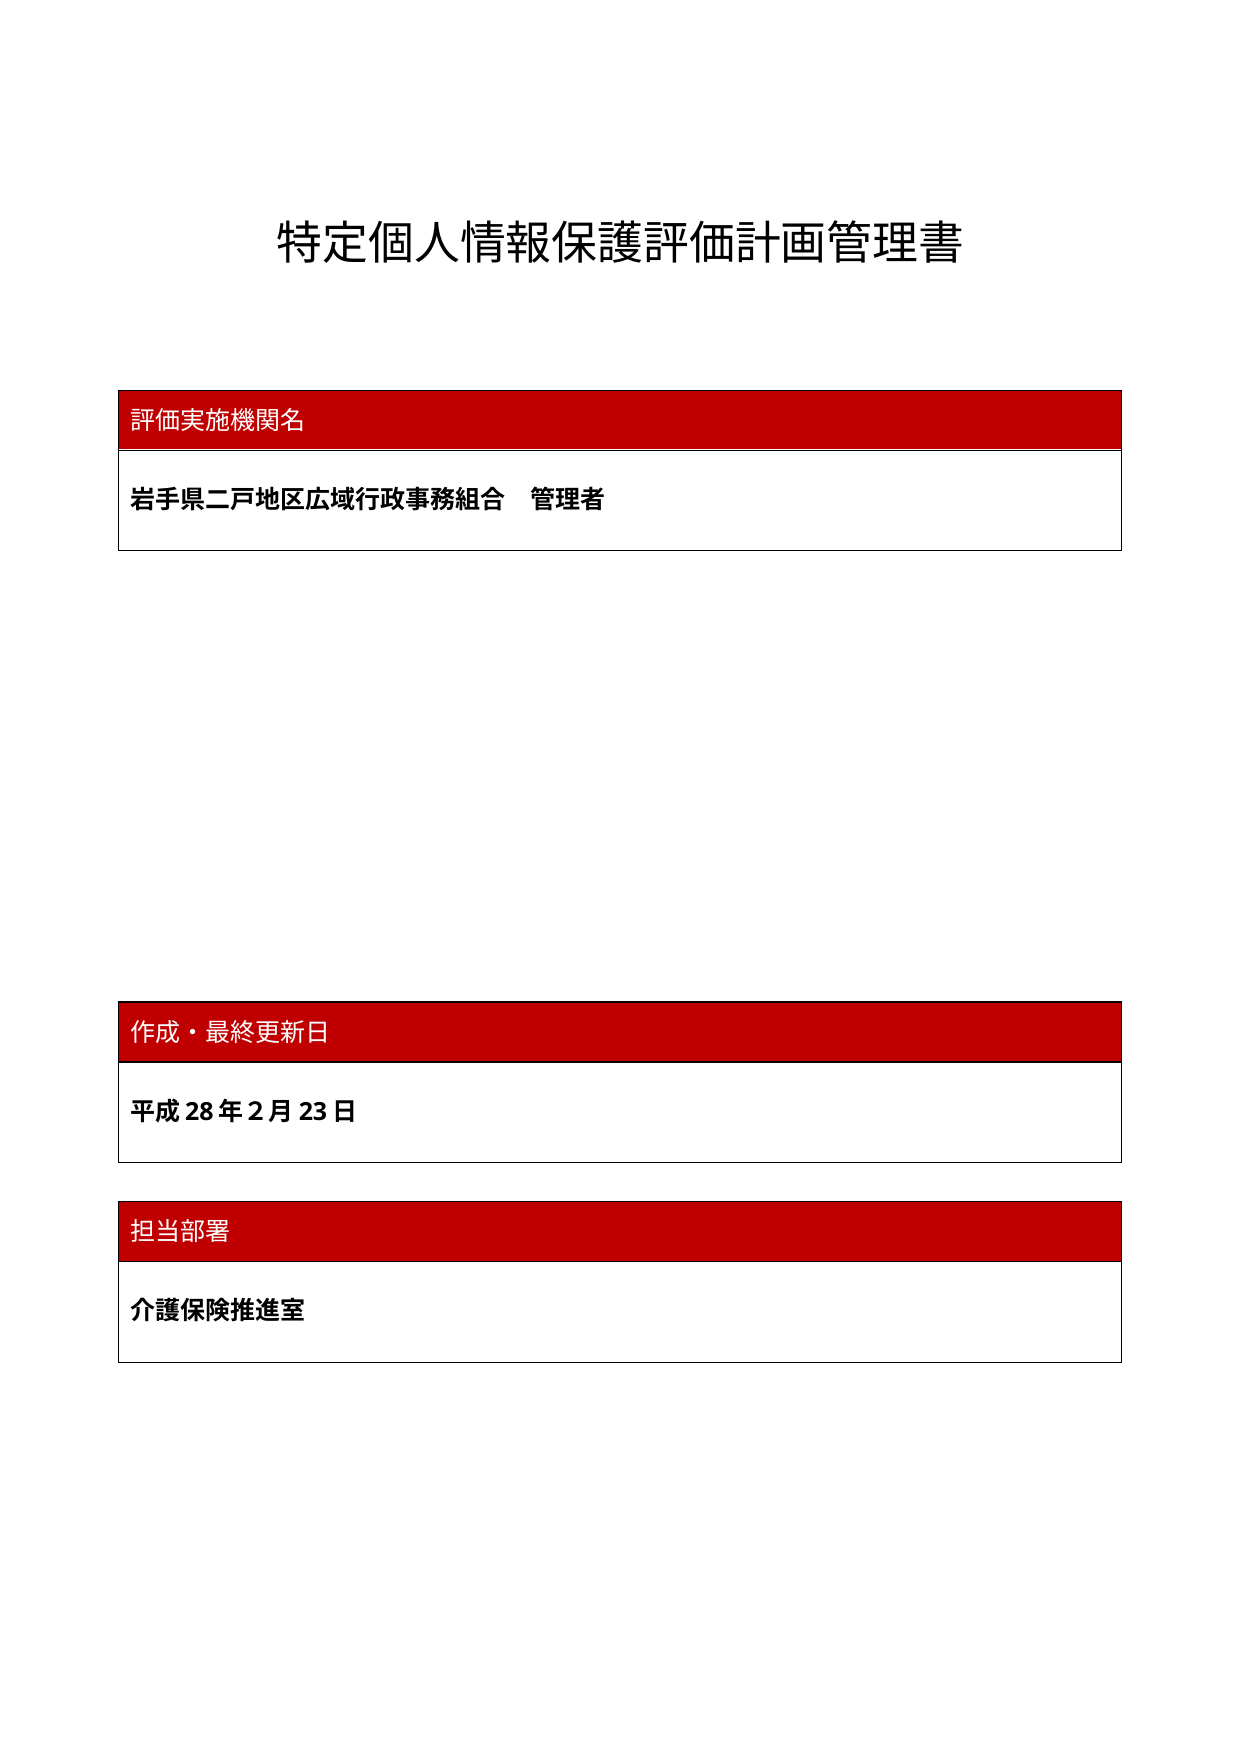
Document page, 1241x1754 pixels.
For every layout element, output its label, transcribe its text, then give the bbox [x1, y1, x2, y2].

table_header 担当部署 [119, 1202, 1121, 1261]
table_header 作成・最終更新日 [119, 1003, 1121, 1061]
table_cell 介護保険推進室 [119, 1262, 1121, 1362]
table_cell 岩手県二戸地区広域行政事務組合 管理者 [119, 451, 1121, 550]
table_header 評価実施機関名 [119, 391, 1121, 449]
table_cell 平成28年２月23日 [119, 1063, 1121, 1162]
text 特定個人情報保護評価計画管理書 [118, 202, 1122, 277]
